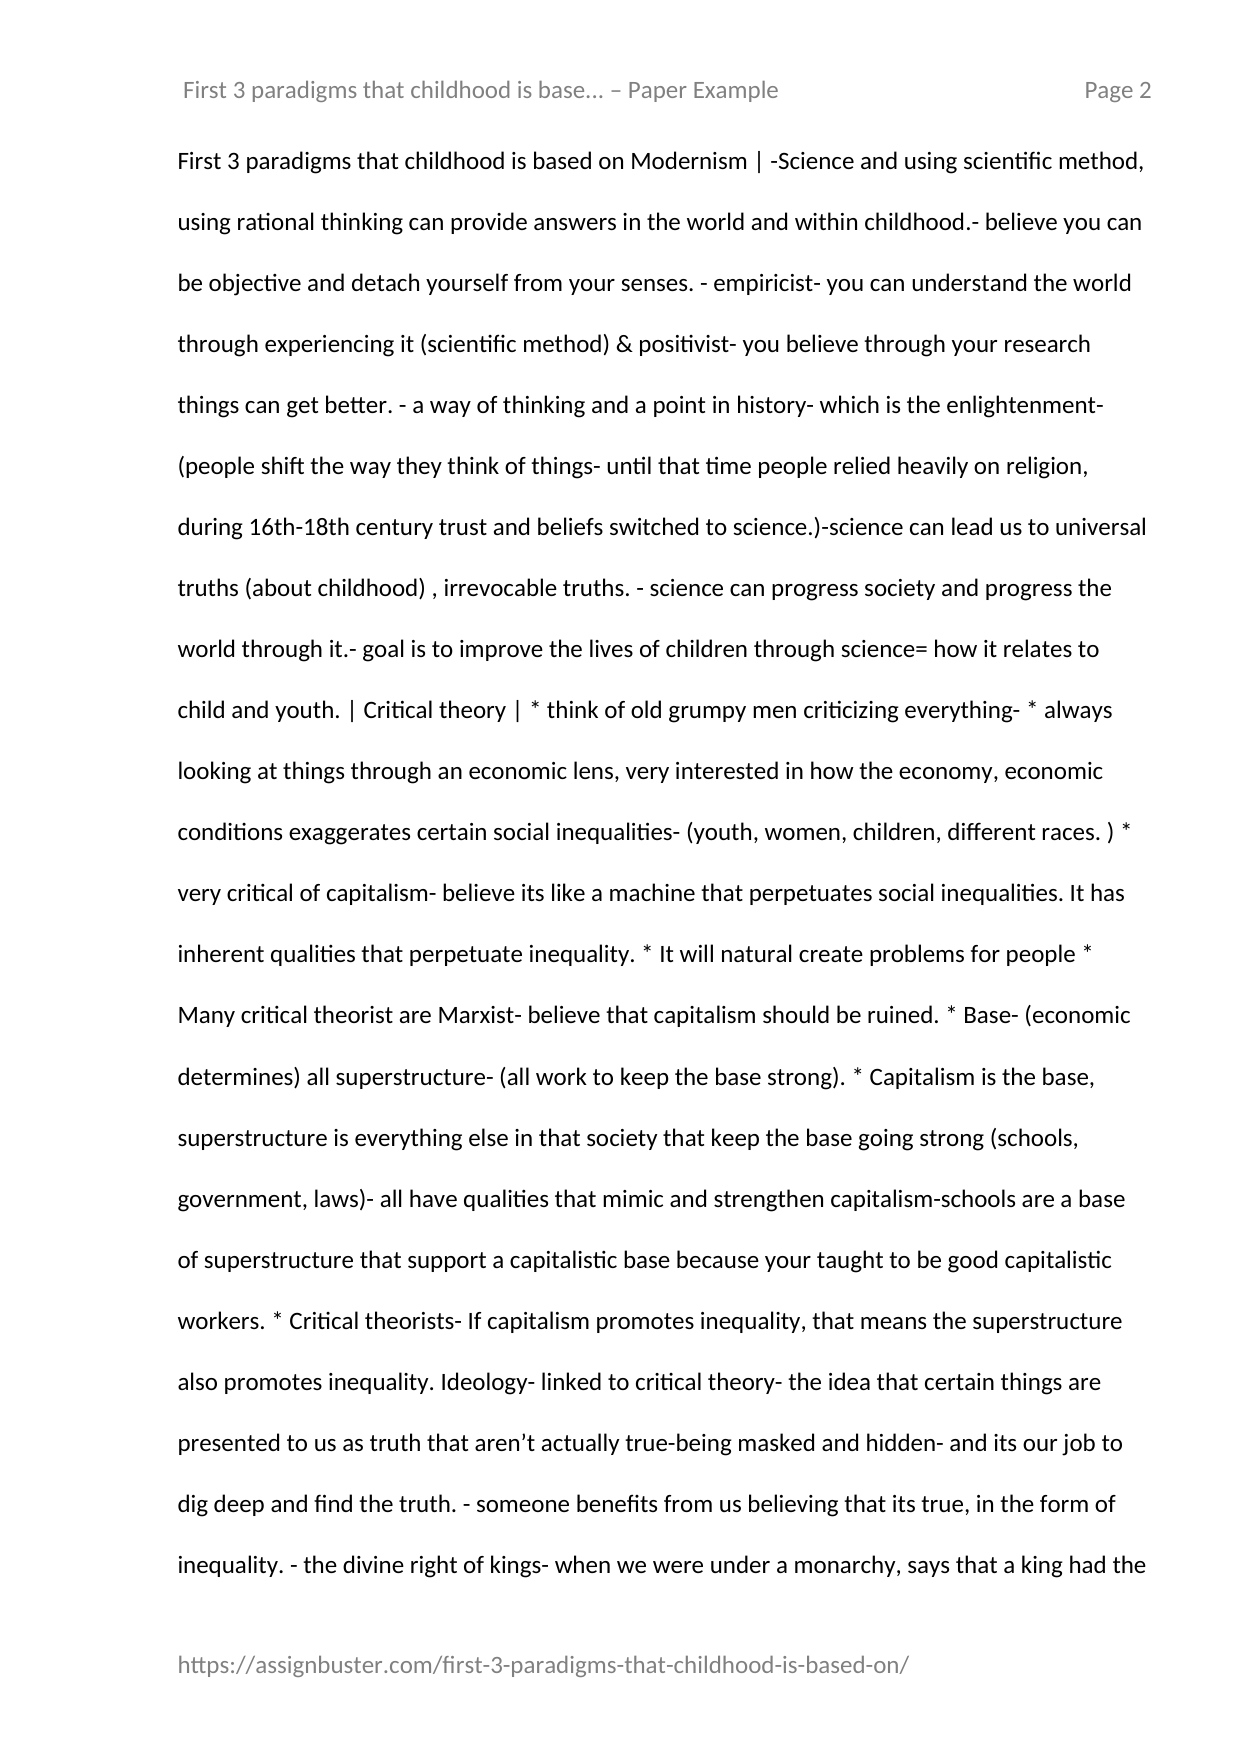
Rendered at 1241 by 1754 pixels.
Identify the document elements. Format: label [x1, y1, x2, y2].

text [177, 145, 1152, 1579]
